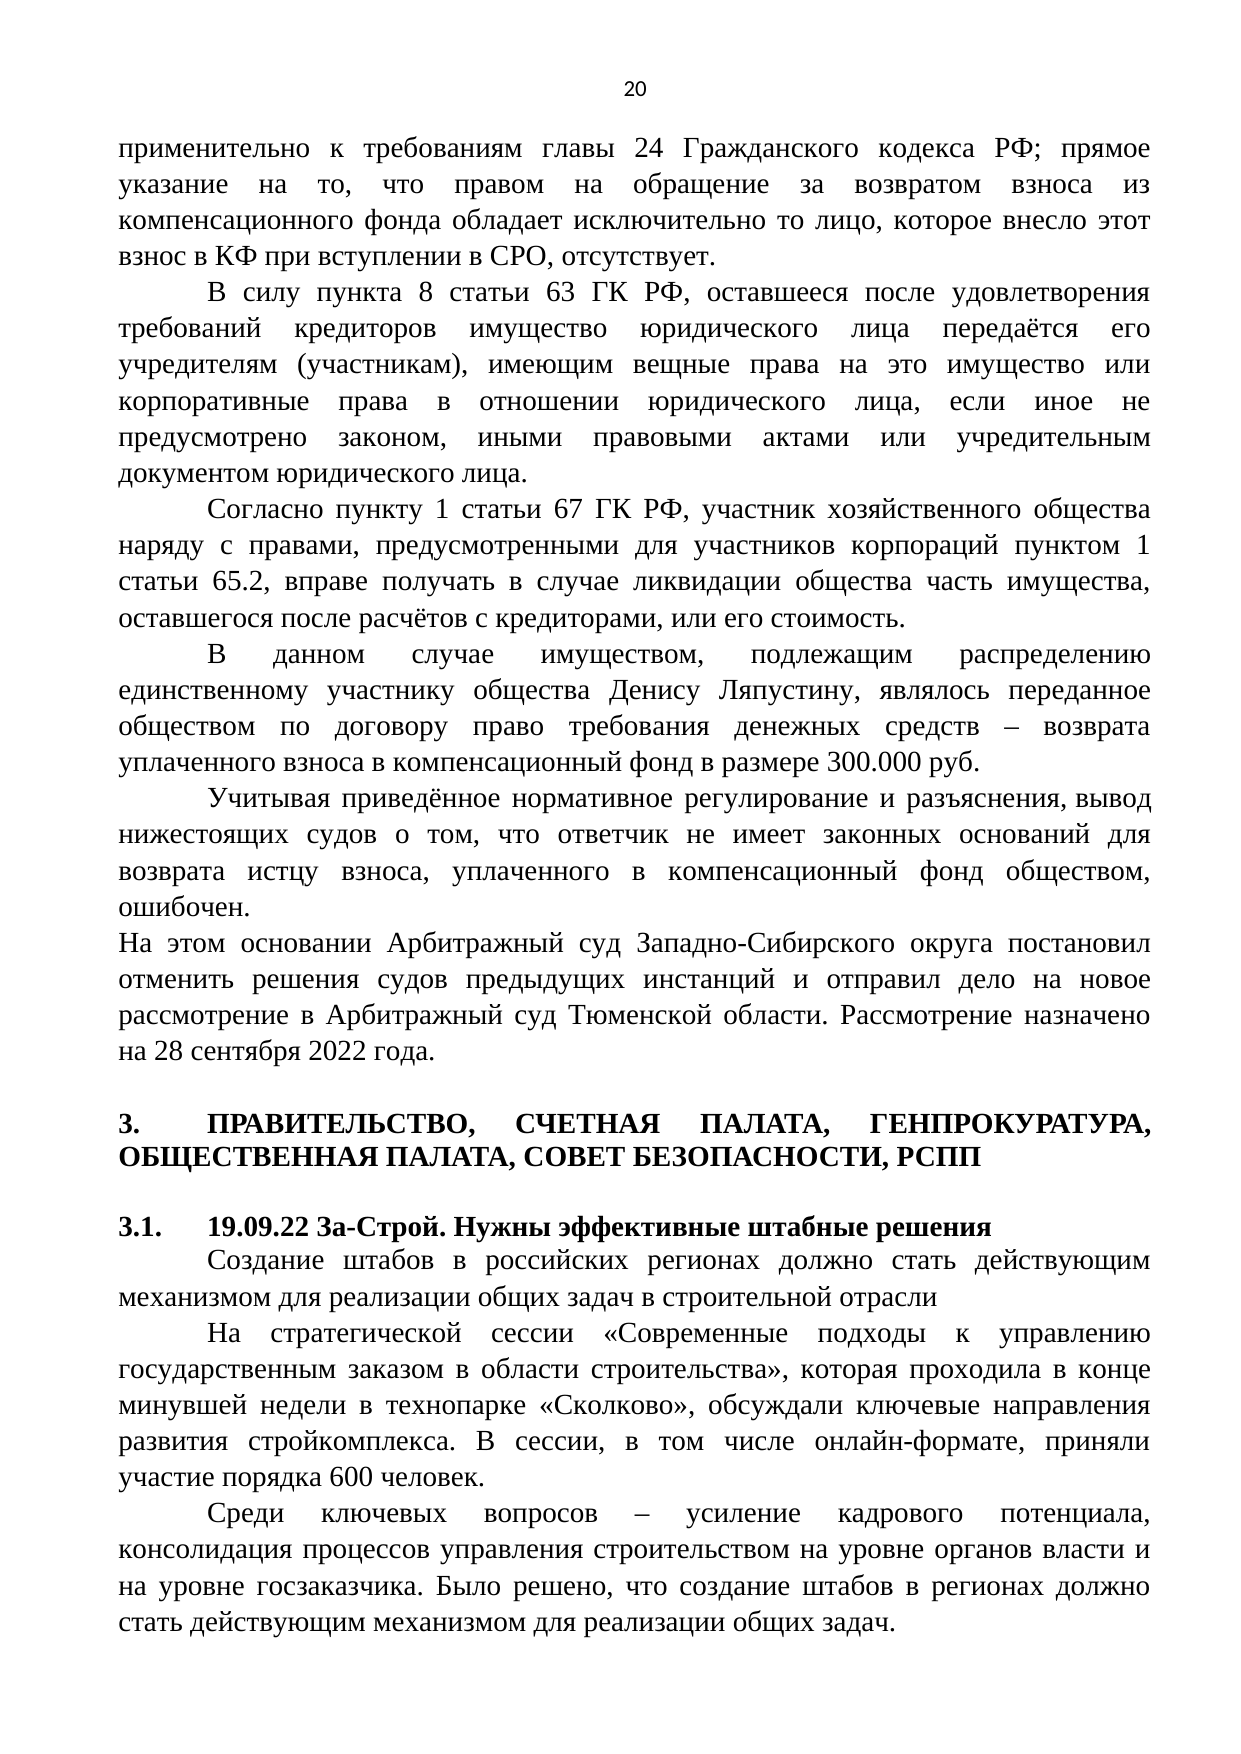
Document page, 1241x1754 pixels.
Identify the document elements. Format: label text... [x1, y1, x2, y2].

subtitle 19.09.22 За-Строй. Нужны эффективные штабные решения [118, 1209, 1152, 1242]
text Учитывая приведённое нормативное регулирование и разъяснения, вывод нижестоящих судов о том, что ответчик не имеет законных оснований для возврата истцу взноса, уплаченного в компенсационный фонд обществом, ошибочен. На этом основании Арбитражный суд Западно-Сибирского округа постановил отменить решения судов предыдущих инстанций и отправил дело на новое рассмотрение в Арбитражный суд Тюменской области. Рассмотрение назначено на 28 сентября 2022 года. [118, 780, 1152, 1067]
text На стратегической сессии «Современные подходы к управлению государственным заказом в области строительства», которая проходила в конце минувшей недели в технопарке «Сколково», обсуждали ключевые направления развития стройкомплекса. В сессии, в том числе онлайн-формате, приняли участие порядка 600 человек. [118, 1315, 1152, 1493]
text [118, 130, 1152, 272]
text Создание штабов в российских регионах должно стать действующим механизмом для реализации общих задач в строительной отрасли [118, 1242, 1152, 1312]
text В данном случае имуществом, подлежащим распределению единственному участнику общества Денису Ляпустину, являлось переданное обществом по договору право требования денежных средств – возврата уплаченного взноса в компенсационный фонд в размере 300.000 руб. [118, 636, 1152, 778]
text Среди ключевых вопросов – усиление кадрового потенциала, консолидация процессов управления строительством на уровне органов власти и на уровне госзаказчика. Было решено, что создание штабов в регионах должно стать действующим механизмом для реализации общих задач. [118, 1496, 1152, 1637]
text Согласно пункту 1 статьи 67 ГК РФ, участник хозяйственного общества наряду с правами, предусмотренными для участников корпораций пунктом 1 статьи 65.2, вправе получать в случае ликвидации общества часть имущества, оставшегося после расчётов с кредиторами, или его стоимость. [118, 491, 1152, 633]
subtitle ПРАВИТЕЛЬСТВО, СЧЕТНАЯ ПАЛАТА, ГЕНПРОКУРАТУРА, ОБЩЕСТВЕННАЯ ПАЛАТА, СОВЕТ БЕЗОПАСНОСТИ, РСПП [118, 1106, 1152, 1173]
text В силу пункта 8 статьи 63 ГК РФ, оставшееся после удовлетворения требований кредиторов имущество юридического лица передаётся его учредителям (участникам), имеющим вещные права на это имущество или корпоративные права в отношении юридического лица, если иное не предусмотрено законом, иными правовыми актами или учредительным документом юридического лица. [118, 274, 1152, 489]
